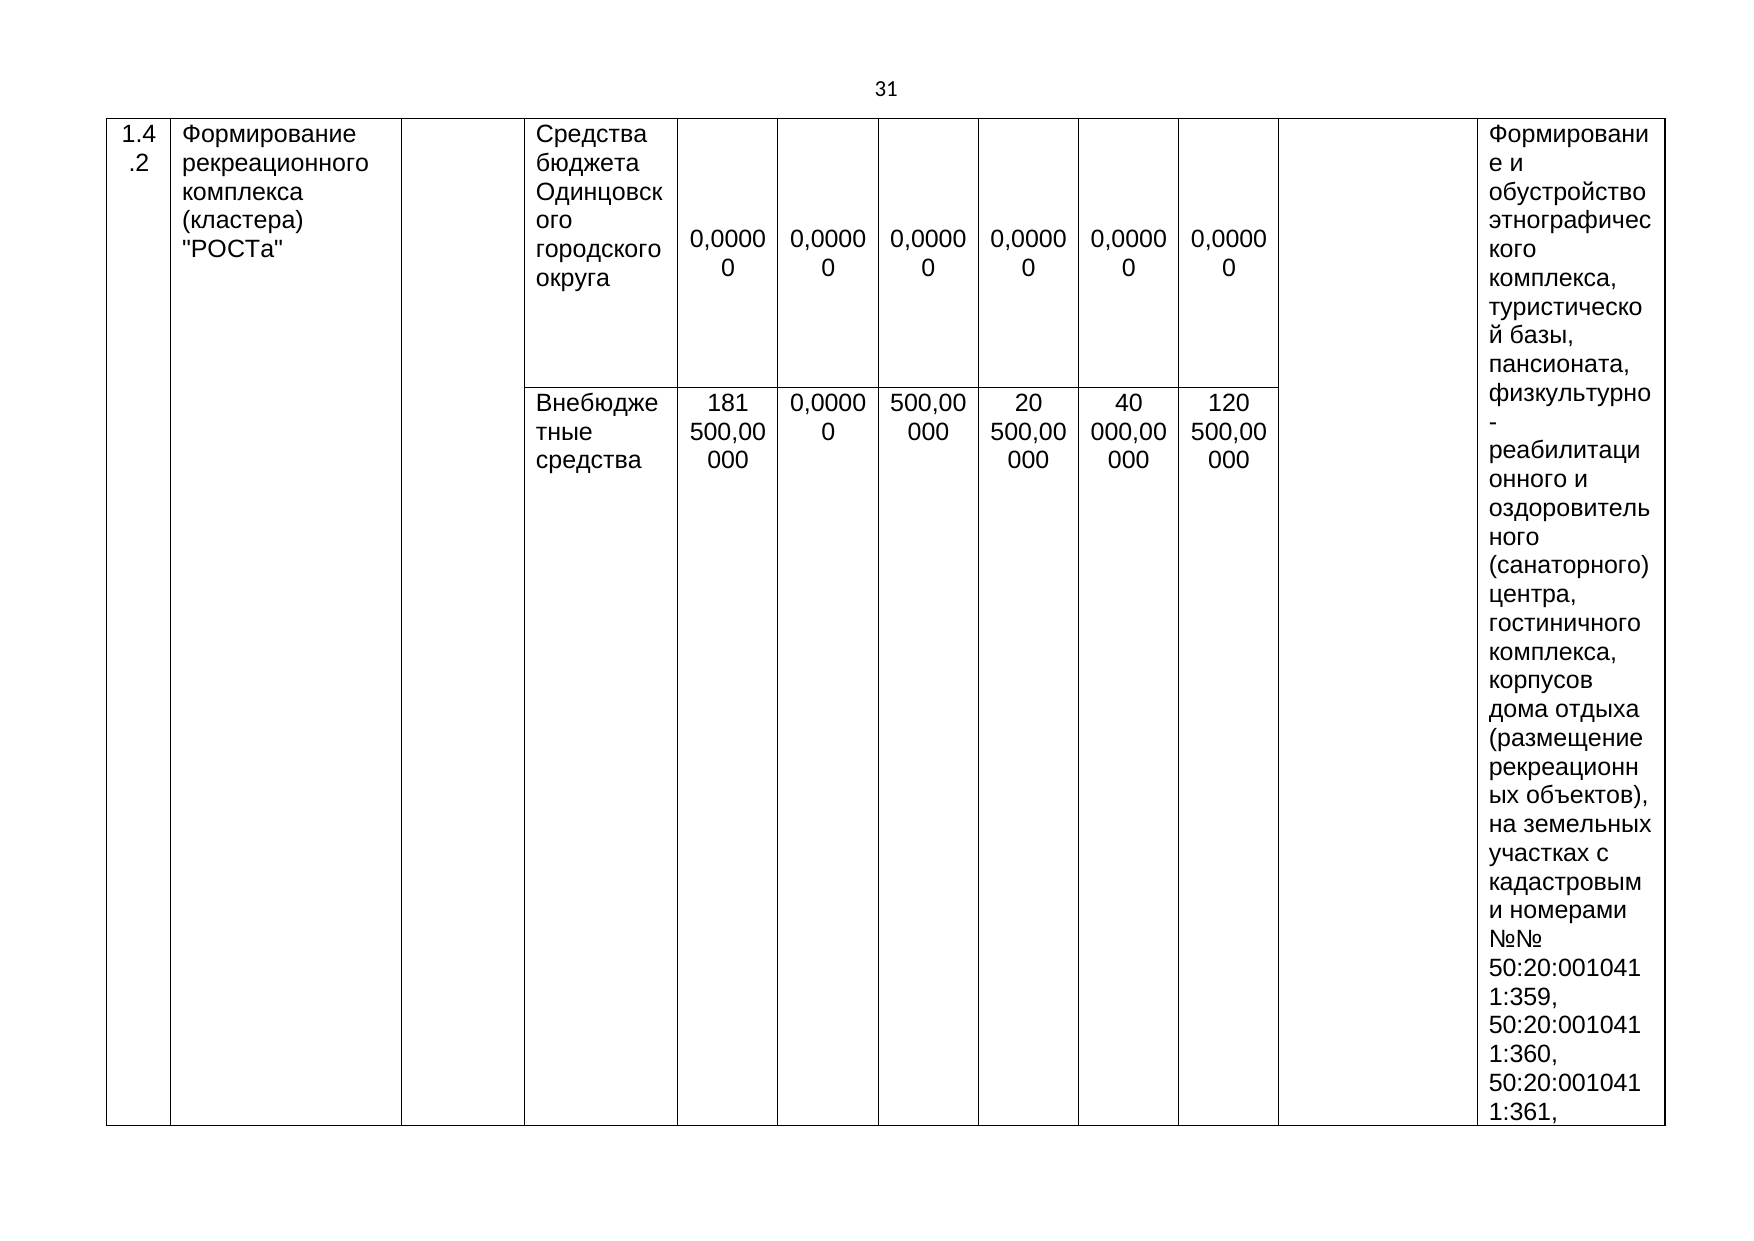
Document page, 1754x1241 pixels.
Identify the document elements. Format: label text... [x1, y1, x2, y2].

table_cell 0,00000 [1079, 119, 1178, 387]
table_cell 120 500,00000 [1179, 388, 1278, 1125]
table_cell 0,00000 [979, 119, 1078, 387]
table_cell 500,00000 [879, 388, 978, 1125]
table_cell Средства бюджета Одинцовского городского округа [525, 119, 677, 387]
table_cell 0,00000 [879, 119, 978, 387]
table_cell 40 000,00000 [1079, 388, 1178, 1125]
table_cell Формирование и обустройство этнографического комплекса, туристической базы, пансионата, физкультурно-реабилитационного и оздоровительного (санаторного) центра, гостиничного комплекса, корпусов дома отдыха (размещение рекреационных объектов), на земельных участках с кадастровыми номерами №№ 50:20:0010411:359, 50:20:0010411:360, 50:20:0010411:361, 50:20:0010411:362, 50:20:0010411:604. [1478, 119, 1664, 1125]
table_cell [525, 388, 677, 1125]
table_cell 1.4.2 [107, 119, 170, 1125]
table_cell Формирование рекреационного комплекса (кластера) "РОСТа" [171, 119, 401, 1125]
table_cell [402, 119, 524, 1125]
table_cell 0,00000 [1179, 119, 1278, 387]
table_cell 181 500,00000 [678, 388, 777, 1125]
table_cell 0,00000 [778, 119, 878, 387]
table_cell 0,00000 [678, 119, 777, 387]
table_cell 20 500,00000 [979, 388, 1078, 1125]
table_cell 0,00000 [778, 388, 878, 1125]
